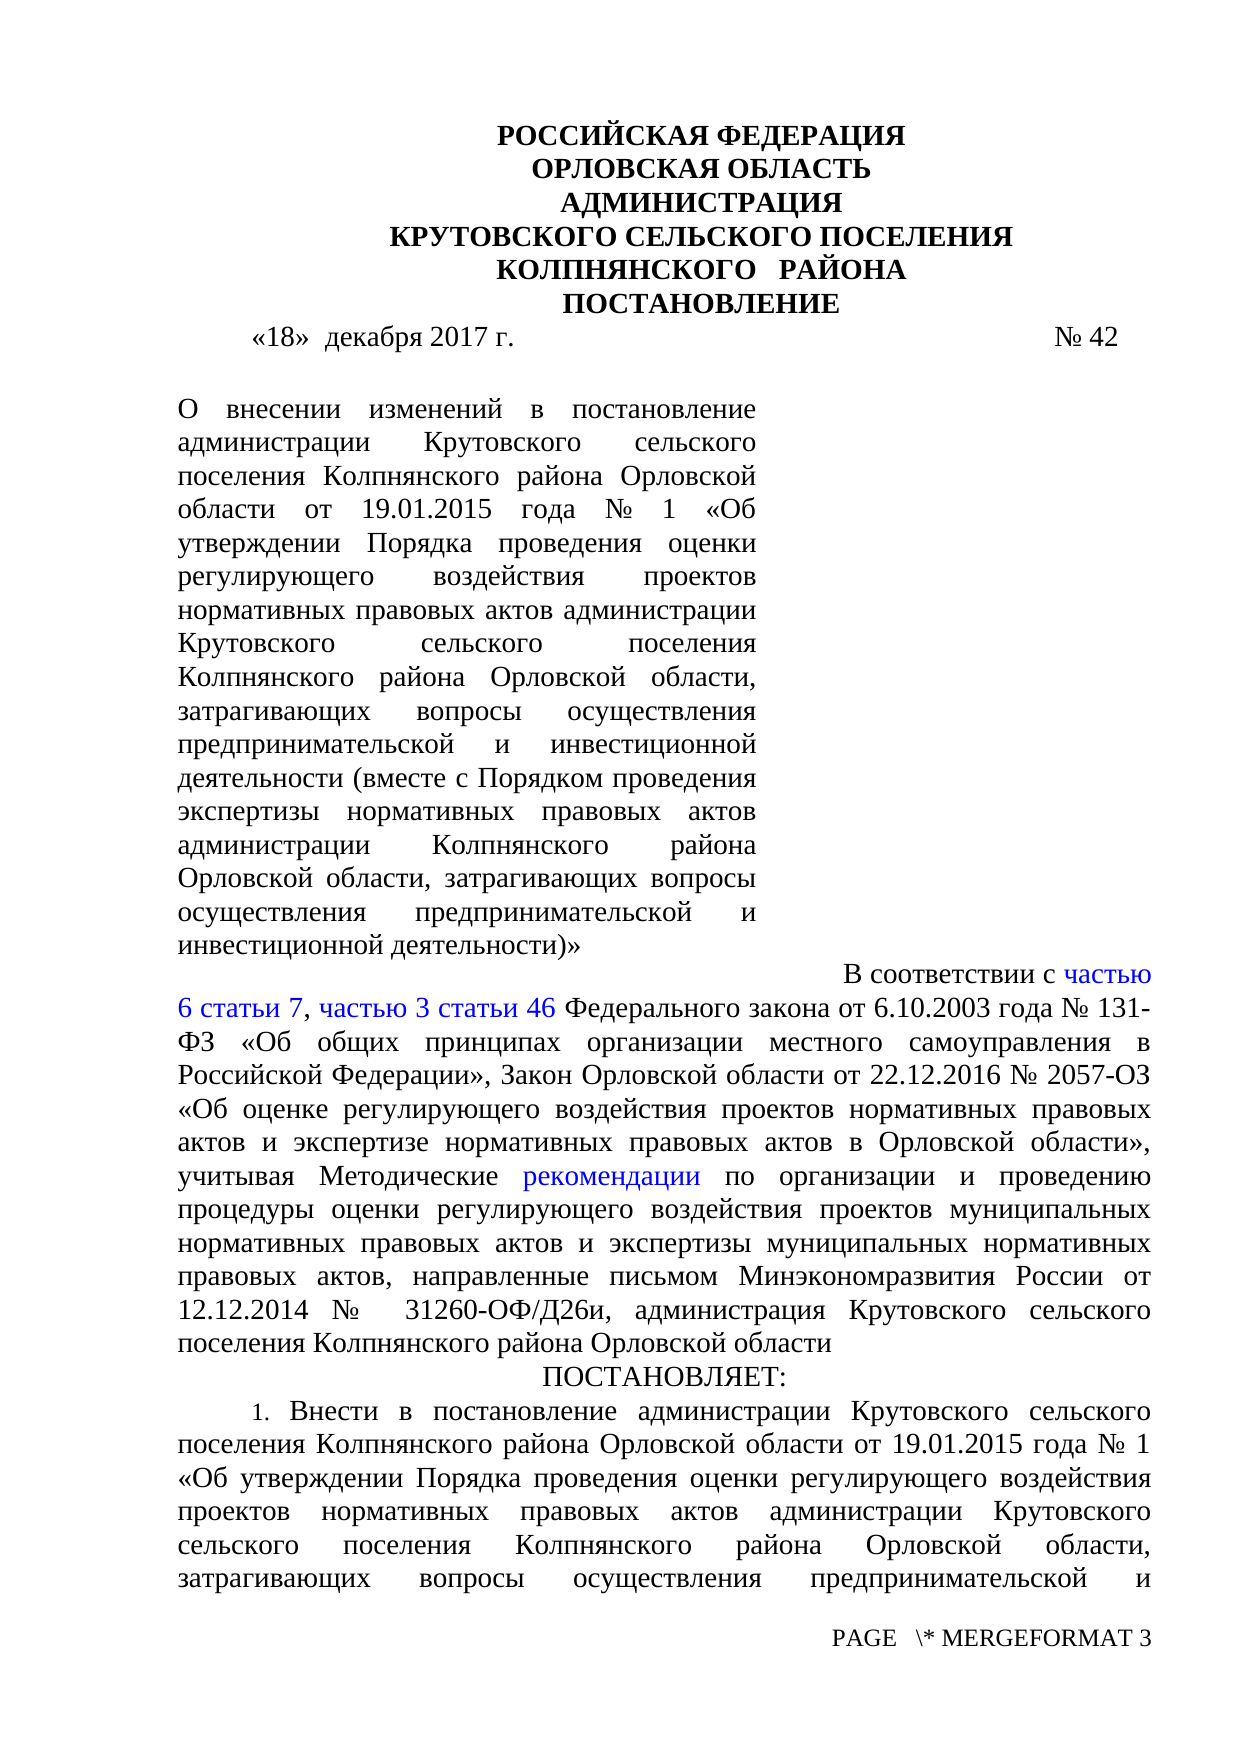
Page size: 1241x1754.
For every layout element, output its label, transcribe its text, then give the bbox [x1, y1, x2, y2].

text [177, 1393, 1152, 1594]
table_header О внесении изменений в постановление администрации Крутовского сельского поселения Колпнянского района Орловской области от 19.01.2015 года № 1 «Об утверждении Порядка проведения оценки регулирующего воздействия проектов нормативных правовых актов администрации Крутовского сельского поселения Колпнянского района Орловской области, затрагивающих вопросы осуществления предпринимательской и инвестиционной деятельности (вместе с Порядком проведения экспертизы нормативных правовых актов администрации Колпнянского района Орловской области, затрагивающих вопросы осуществления предпринимательской и инвестиционной деятельности)» [166, 391, 768, 961]
text ПОСТАНОВЛЯЕТ: [177, 1359, 1152, 1393]
text РОССИЙСКАЯ ФЕДЕРАЦИЯ [177, 118, 1152, 152]
text ПОСТАНОВЛЕНИЕ [177, 286, 1152, 319]
text ОРЛОВСКАЯ ОБЛАСТЬ [177, 152, 1152, 185]
text КОЛПНЯНСКОГО РАЙОНА [177, 252, 1152, 286]
text «18» декабря 2017 г. № 42 [177, 319, 1152, 353]
text КРУТОВСКОГО СЕЛЬСКОГО ПОСЕЛЕНИЯ [177, 219, 1152, 252]
text АДМИНИСТРАЦИЯ [177, 185, 1152, 219]
text В соответствии с частью 6 статьи 7, частью 3 статьи 46 Федерального закона от 6.10.2003 года № 131-ФЗ «Об общих принципах организации местного самоуправления в Российской Федерации», Закон Орловской области от 22.12.2016 № 2057-ОЗ «Об оценке регулирующего воздействия проектов нормативных правовых актов и экспертизе нормативных правовых актов в Орловской области», учитывая Методические рекомендации по организации и проведению процедуры оценки регулирующего воздействия проектов муниципальных нормативных правовых актов и экспертизы муниципальных нормативных правовых актов, направленные письмом Минэкономразвития России от 12.12.2014 № 31260-ОФ/Д26и, администрация Крутовского сельского поселения Колпнянского района Орловской области [177, 957, 1152, 1359]
